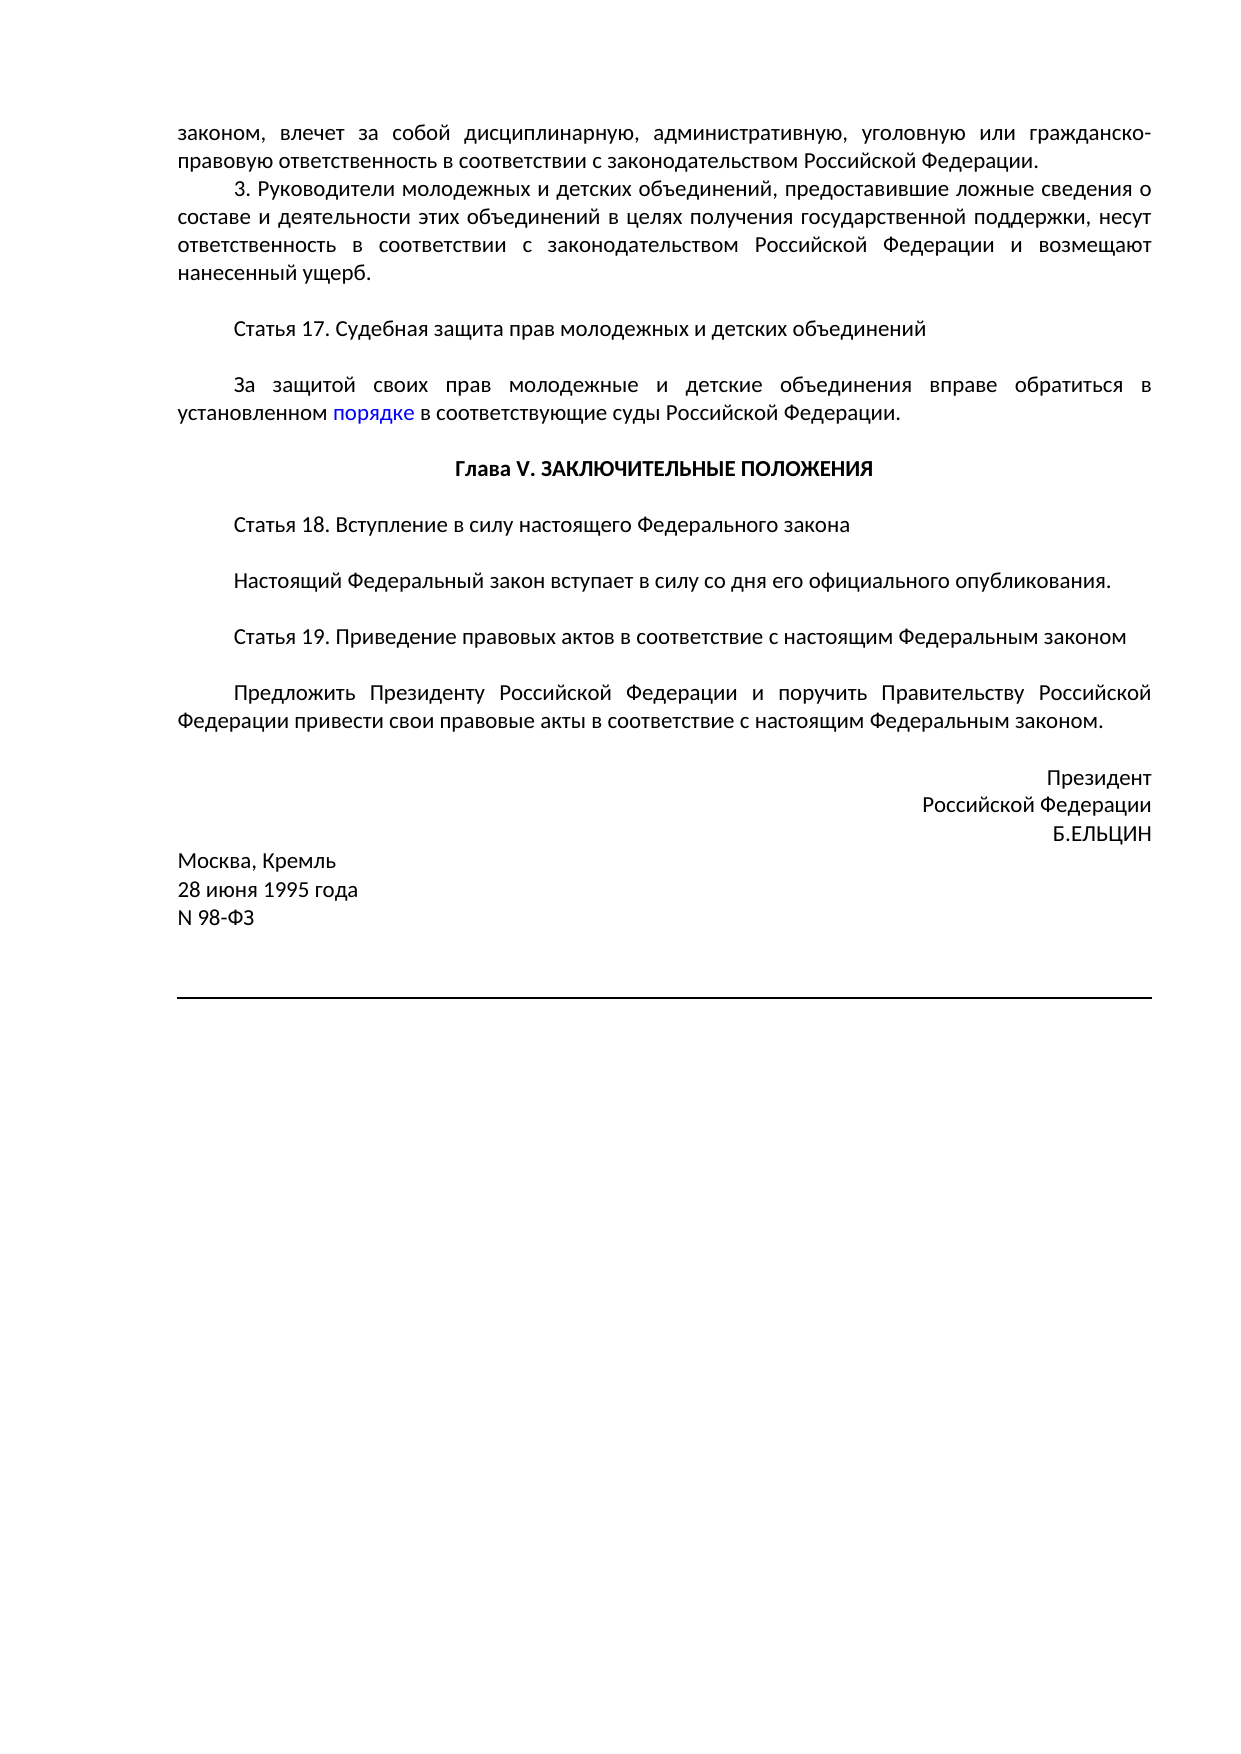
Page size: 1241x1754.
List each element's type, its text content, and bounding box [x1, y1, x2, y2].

text Статья 18. Вступление в силу настоящего Федерального закона [177, 510, 1152, 538]
text 3. Руководители молодежных и детских объединений, предоставившие ложные сведения о составе и деятельности этих объединений в целях получения государственной поддержки, несут ответственность в соответствии с законодательством Российской Федерации и возмещают нанесенный ущерб. [177, 174, 1152, 286]
text Б.ЕЛЬЦИН [177, 819, 1152, 847]
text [177, 118, 1152, 174]
text Статья 19. Приведение правовых актов в соответствие с настоящим Федеральным законом [177, 622, 1152, 651]
text Москва, Кремль [177, 847, 1152, 875]
text N 98-ФЗ [177, 903, 1152, 931]
text Статья 17. Судебная защита прав молодежных и детских объединений [177, 314, 1152, 342]
text Президент [177, 763, 1152, 791]
text Настоящий Федеральный закон вступает в силу со дня его официального опубликования. [177, 566, 1152, 594]
text За защитой своих прав молодежные и детские объединения вправе обратиться в установленном порядке в соответствующие суды Российской Федерации. [177, 370, 1152, 426]
text Предложить Президенту Российской Федерации и поручить Правительству Российской Федерации привести свои правовые акты в соответствие с настоящим Федеральным законом. [177, 678, 1152, 734]
text 28 июня 1995 года [177, 875, 1152, 903]
text Глава V. ЗАКЛЮЧИТЕЛЬНЫЕ ПОЛОЖЕНИЯ [177, 454, 1152, 482]
text Российской Федерации [177, 791, 1152, 819]
